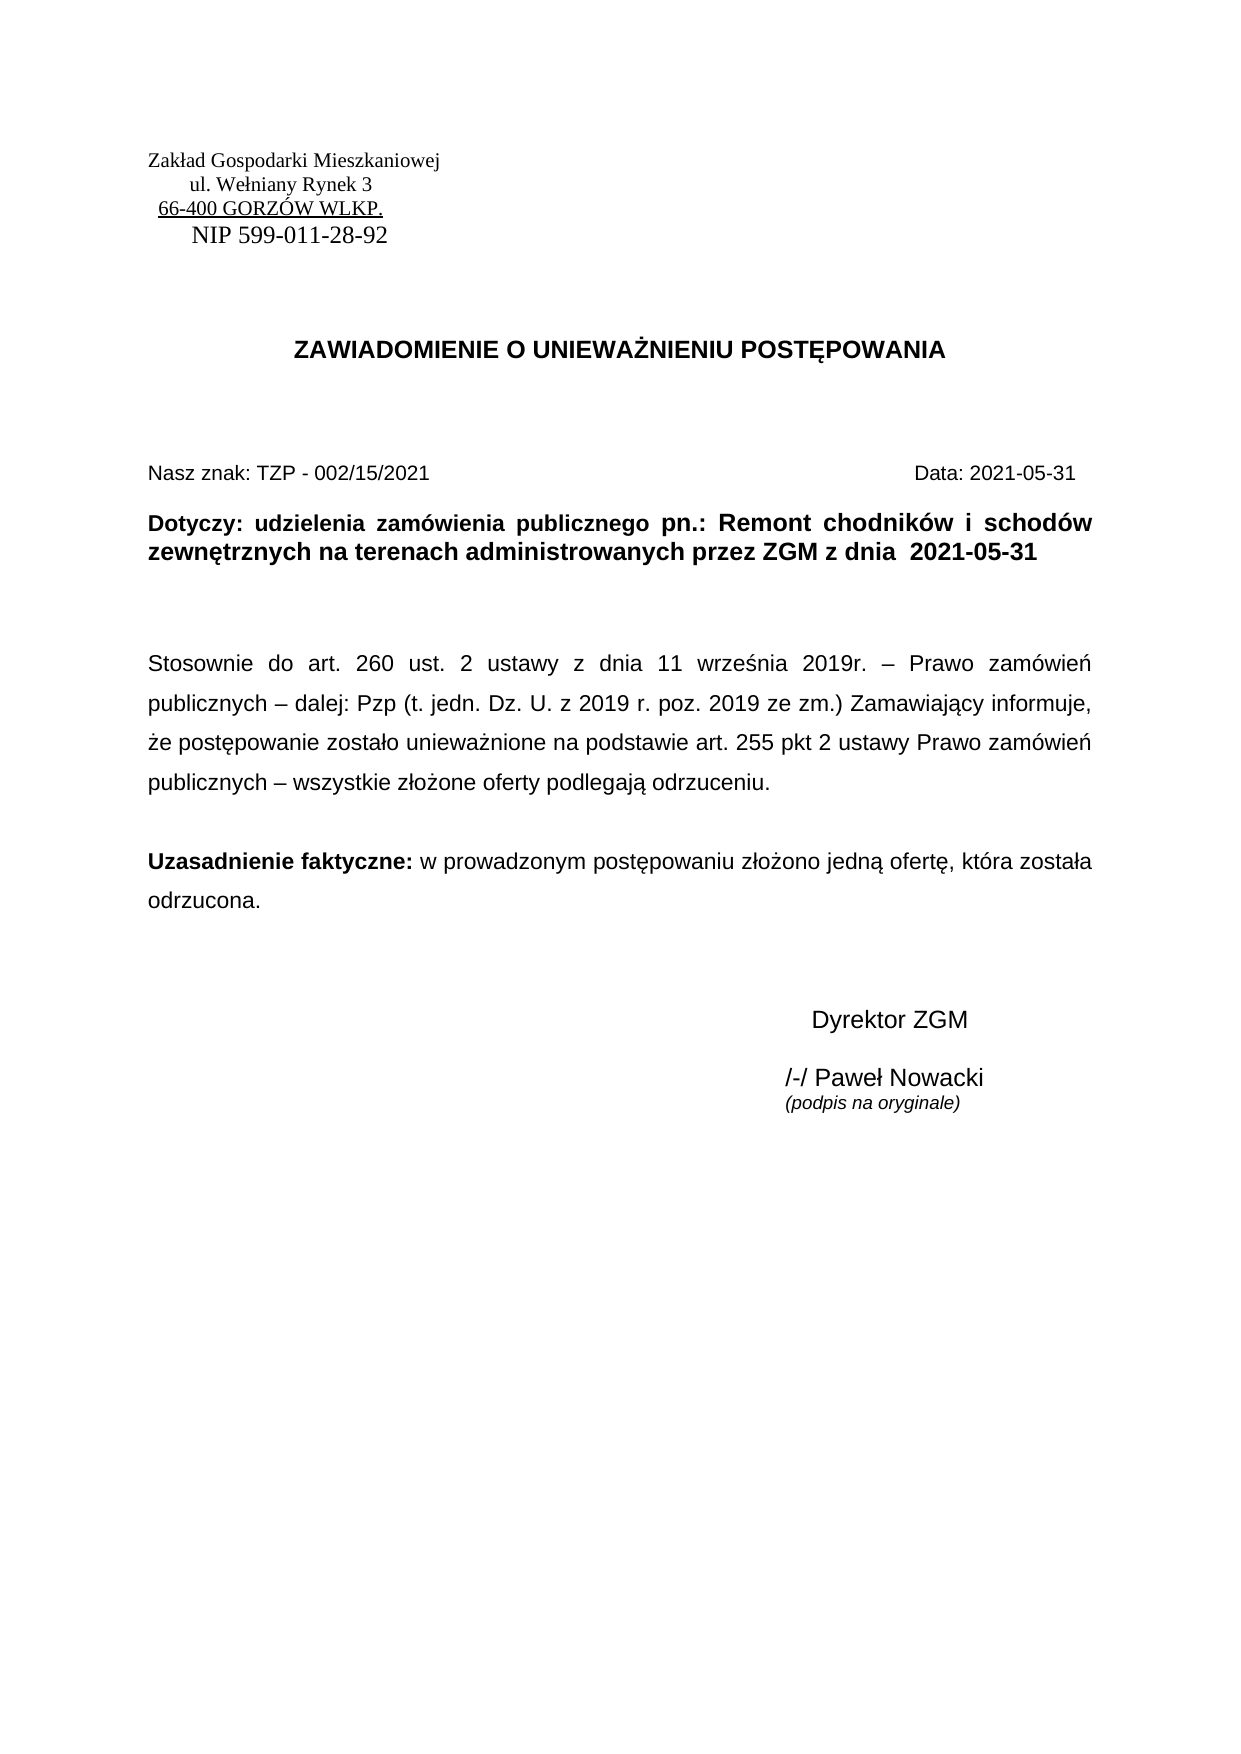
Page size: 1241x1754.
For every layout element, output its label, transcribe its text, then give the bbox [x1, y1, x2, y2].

text Nasz znak: TZP - 002/15/2021 Data: 2021-05-31 [148, 460, 1093, 484]
text ul. Wełniany Rynek 3 [148, 172, 1093, 196]
text Uzasadnienie faktyczne: w prowadzonym postępowaniu złożono jedną ofertę, która została odrzucona. [148, 848, 1093, 913]
text NIP 599-011-28-92 [148, 220, 1093, 248]
text (podpis na oryginale) [738, 1092, 1093, 1113]
text /-/ Paweł Nowacki [738, 1063, 1093, 1092]
text Zakład Gospodarki Mieszkaniowej [148, 148, 1093, 172]
text Dyrektor ZGM [738, 1006, 1093, 1034]
text Dotyczy: udzielenia zamówienia publicznego pn.: Remont chodników i schodów zewnętrznych na terenach administrowanych przez ZGM z dnia 2021-05-31 [148, 508, 1093, 566]
text 66-400 GORZÓW WLKP. [148, 196, 1093, 220]
text ZAWIADOMIENIE O UNIEWAŻNIENIU POSTĘPOWANIA [148, 335, 1093, 363]
text Stosownie do art. 260 ust. 2 ustawy z dnia 11 września 2019r. – Prawo zamówień publicznych – dalej: Pzp (t. jedn. Dz. U. z 2019 r. poz. 2019 ze zm.) Zamawiający informuje, że postępowanie zostało unieważnione na podstawie art. 255 pkt 2 ustawy Prawo zamówień publicznych – wszystkie złożone oferty podlegają odrzuceniu. [148, 650, 1093, 795]
